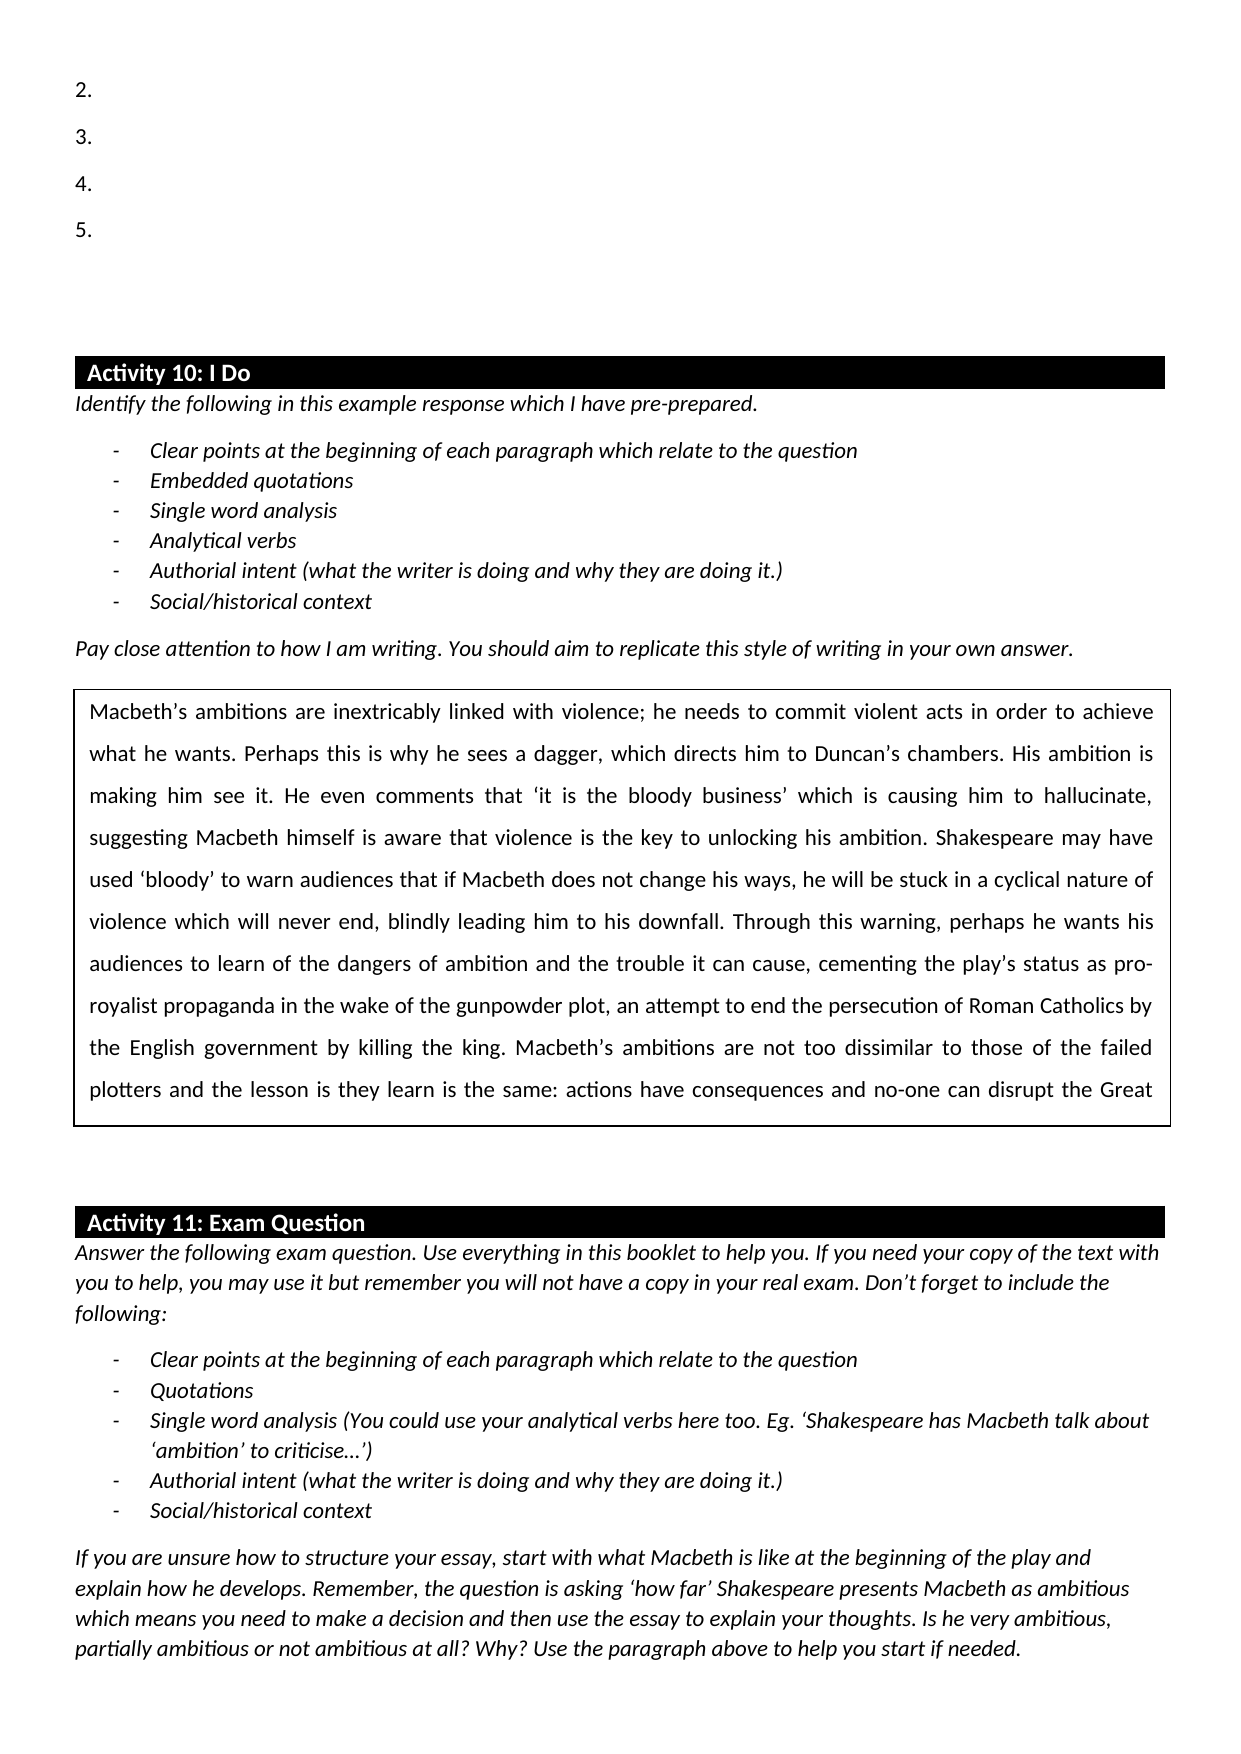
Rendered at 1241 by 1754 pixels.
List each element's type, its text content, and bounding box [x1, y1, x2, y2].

table_header Activity 10: I Do [76, 357, 1164, 388]
list Single word analysis [112, 496, 1165, 524]
text 4. [75, 169, 1165, 197]
text 2. [75, 75, 1165, 103]
list Authorial intent (what the writer is doing and why they are doing it.) [112, 557, 1165, 584]
table_header Activity 11: Exam Question [76, 1207, 1164, 1237]
text 3. [75, 122, 1165, 150]
text 5. [75, 216, 1165, 244]
list Embedded quotations [112, 466, 1165, 494]
text If you are unsure how to structure your essay, start with what Macbeth is like at the beginning of the play and explain how he develops. Remember, the question is asking ‘how far’ Shakespeare presents Macbeth as ambitious which means you need to make a decision and then use the essay to explain your thoughts. Is he very ambitious, partially ambitious or not ambitious at all? Why? Use the paragraph above to help you start if needed. [75, 1543, 1165, 1662]
text Pay close attention to how I am writing. You should aim to replicate this style of writing in your own answer. [75, 634, 1165, 662]
list Authorial intent (what the writer is doing and why they are doing it.) [112, 1466, 1165, 1494]
text Answer the following exam question. Use everything in this booklet to help you. If you need your copy of the text with you to help, you may use it but remember you will not have a copy in your real exam. Don’t forget to include the following: [75, 1238, 1165, 1327]
list Single word analysis (You could use your analytical verbs here too. Eg. ‘Shakespeare has Macbeth talk about ‘ambition’ to criticise…’) [112, 1406, 1165, 1464]
text Identify the following in this example response which I have pre-prepared. [75, 389, 1165, 417]
list Social/historical context [112, 587, 1165, 615]
list Clear points at the beginning of each paragraph which relate to the question [112, 436, 1165, 464]
list Quotations [112, 1376, 1165, 1404]
list Social/historical context [112, 1497, 1165, 1524]
list Clear points at the beginning of each paragraph which relate to the question [112, 1346, 1165, 1373]
list Analytical verbs [112, 526, 1165, 554]
